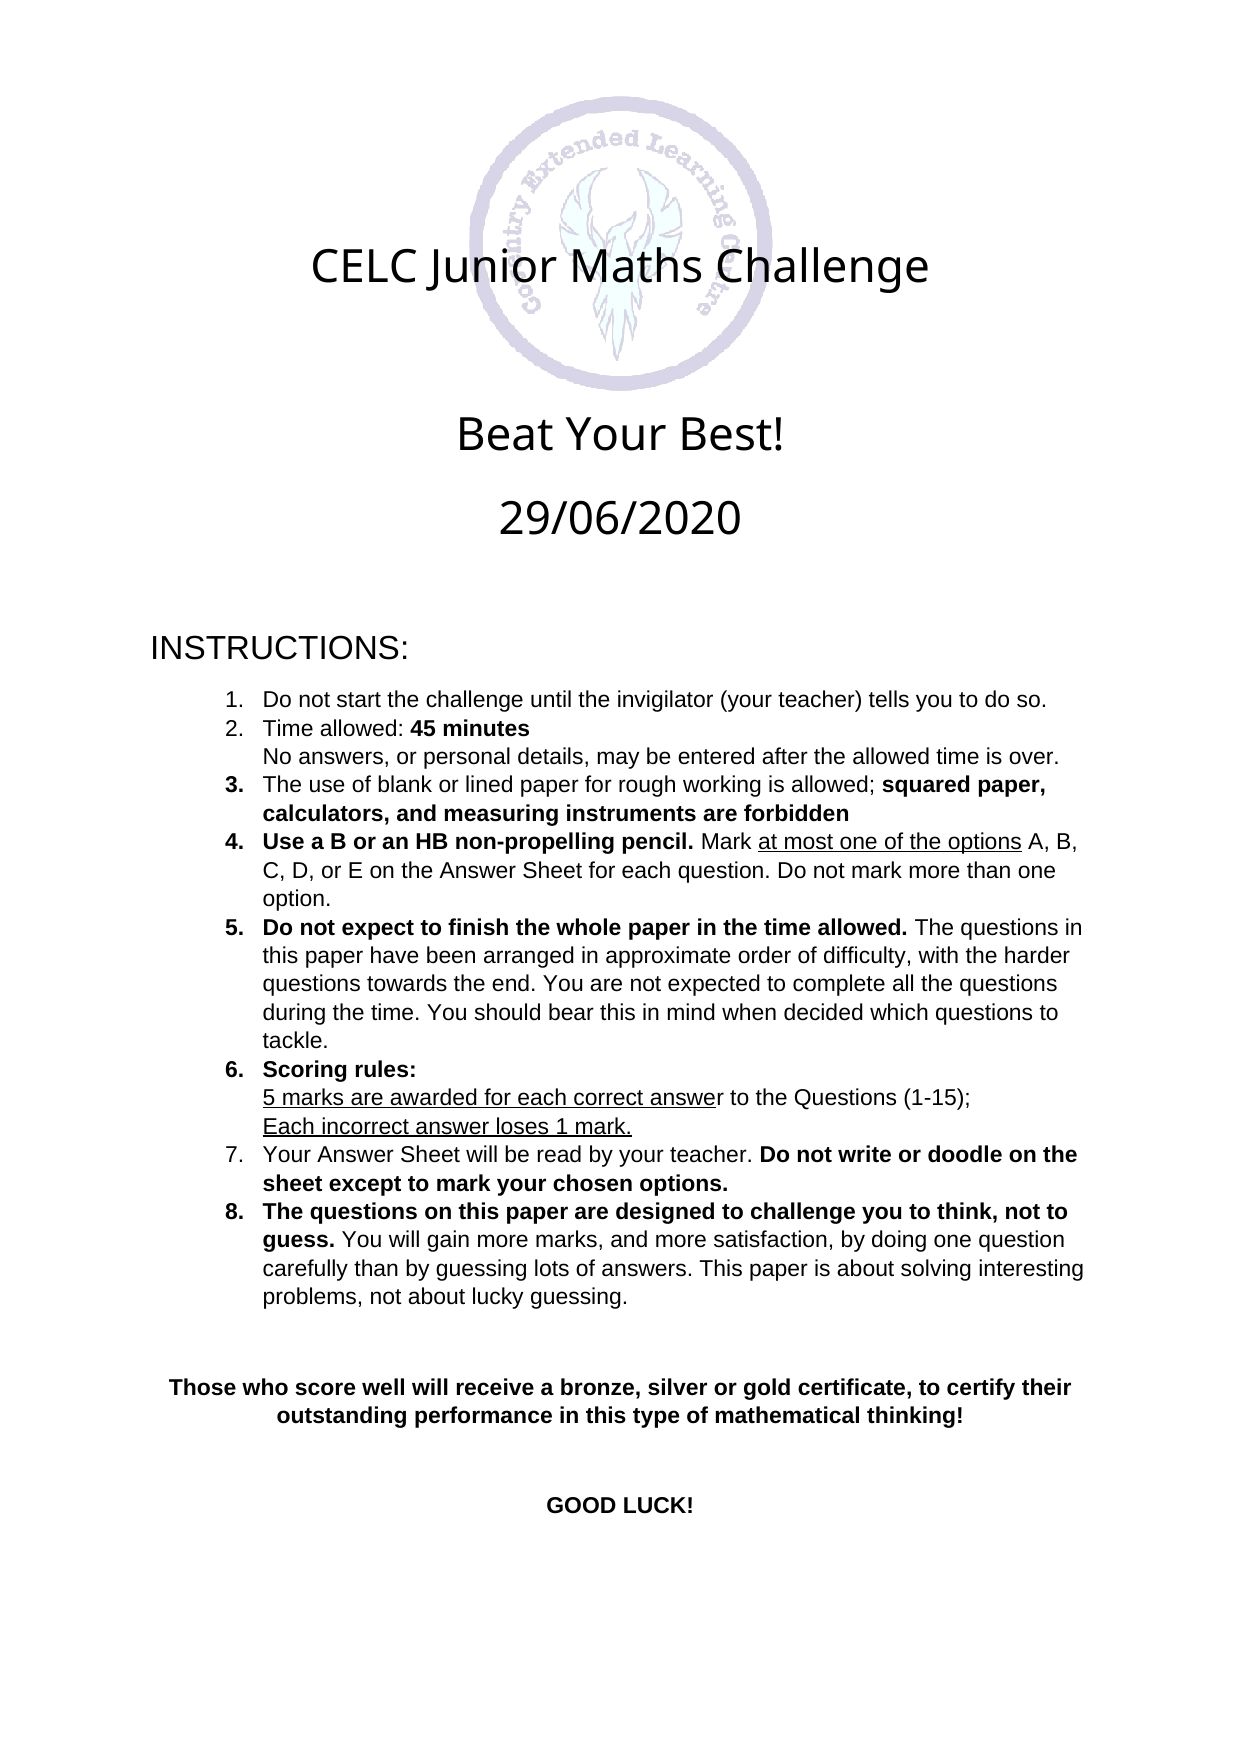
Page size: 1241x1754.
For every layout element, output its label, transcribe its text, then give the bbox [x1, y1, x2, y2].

list Use a B or an HB non-propelling pencil. Mark at most one of the options A, B, C, D, or E on the Answer Sheet for each question. Do not mark more than one option. [225, 828, 1090, 911]
text Beat Your Best! [150, 402, 1090, 464]
text INSTRUCTIONS: [150, 628, 1090, 666]
text CELC Junior Maths Challenge [150, 234, 1090, 296]
text 29/06/2020 [150, 486, 1090, 548]
list No answers, or personal details, may be entered after the allowed time is over. [262, 743, 1090, 769]
list Do not start the challenge until the invigilator (your teacher) tells you to do so. [225, 686, 1090, 712]
list Your Answer Sheet will be read by your teacher. Do not write or doodle on the sheet except to mark your chosen options. [225, 1141, 1090, 1196]
text Those who score well will receive a bronze, silver or gold certificate, to certify their outstanding performance in this type of mathematical thinking! [150, 1373, 1090, 1428]
list Scoring rules: [225, 1056, 1090, 1082]
text GOOD LUCK! [150, 1492, 1090, 1518]
list Time allowed: 45 minutes [225, 714, 1090, 741]
picture [431, 76, 799, 234]
list 5 marks are awarded for each correct answer to the Questions (1-15); [262, 1084, 1090, 1111]
list Do not expect to finish the whole paper in the time allowed. The questions in this paper have been arranged in approximate order of difficulty, with the harder questions towards the end. You are not expected to complete all the questions during the time. You should bear this in mind when decided which questions to tackle. [225, 913, 1090, 1054]
list Each incorrect answer loses 1 mark. [262, 1113, 1090, 1139]
list The questions on this paper are designed to challenge you to think, not to guess. You will gain more marks, and more satisfaction, by doing one question carefully than by guessing lots of answers. This paper is about solving interesting problems, not about lucky guessing. [225, 1198, 1090, 1309]
picture [431, 296, 799, 402]
list The use of blank or lined paper for rough working is allowed; squared paper, calculators, and measuring instruments are forbidden [225, 771, 1090, 826]
